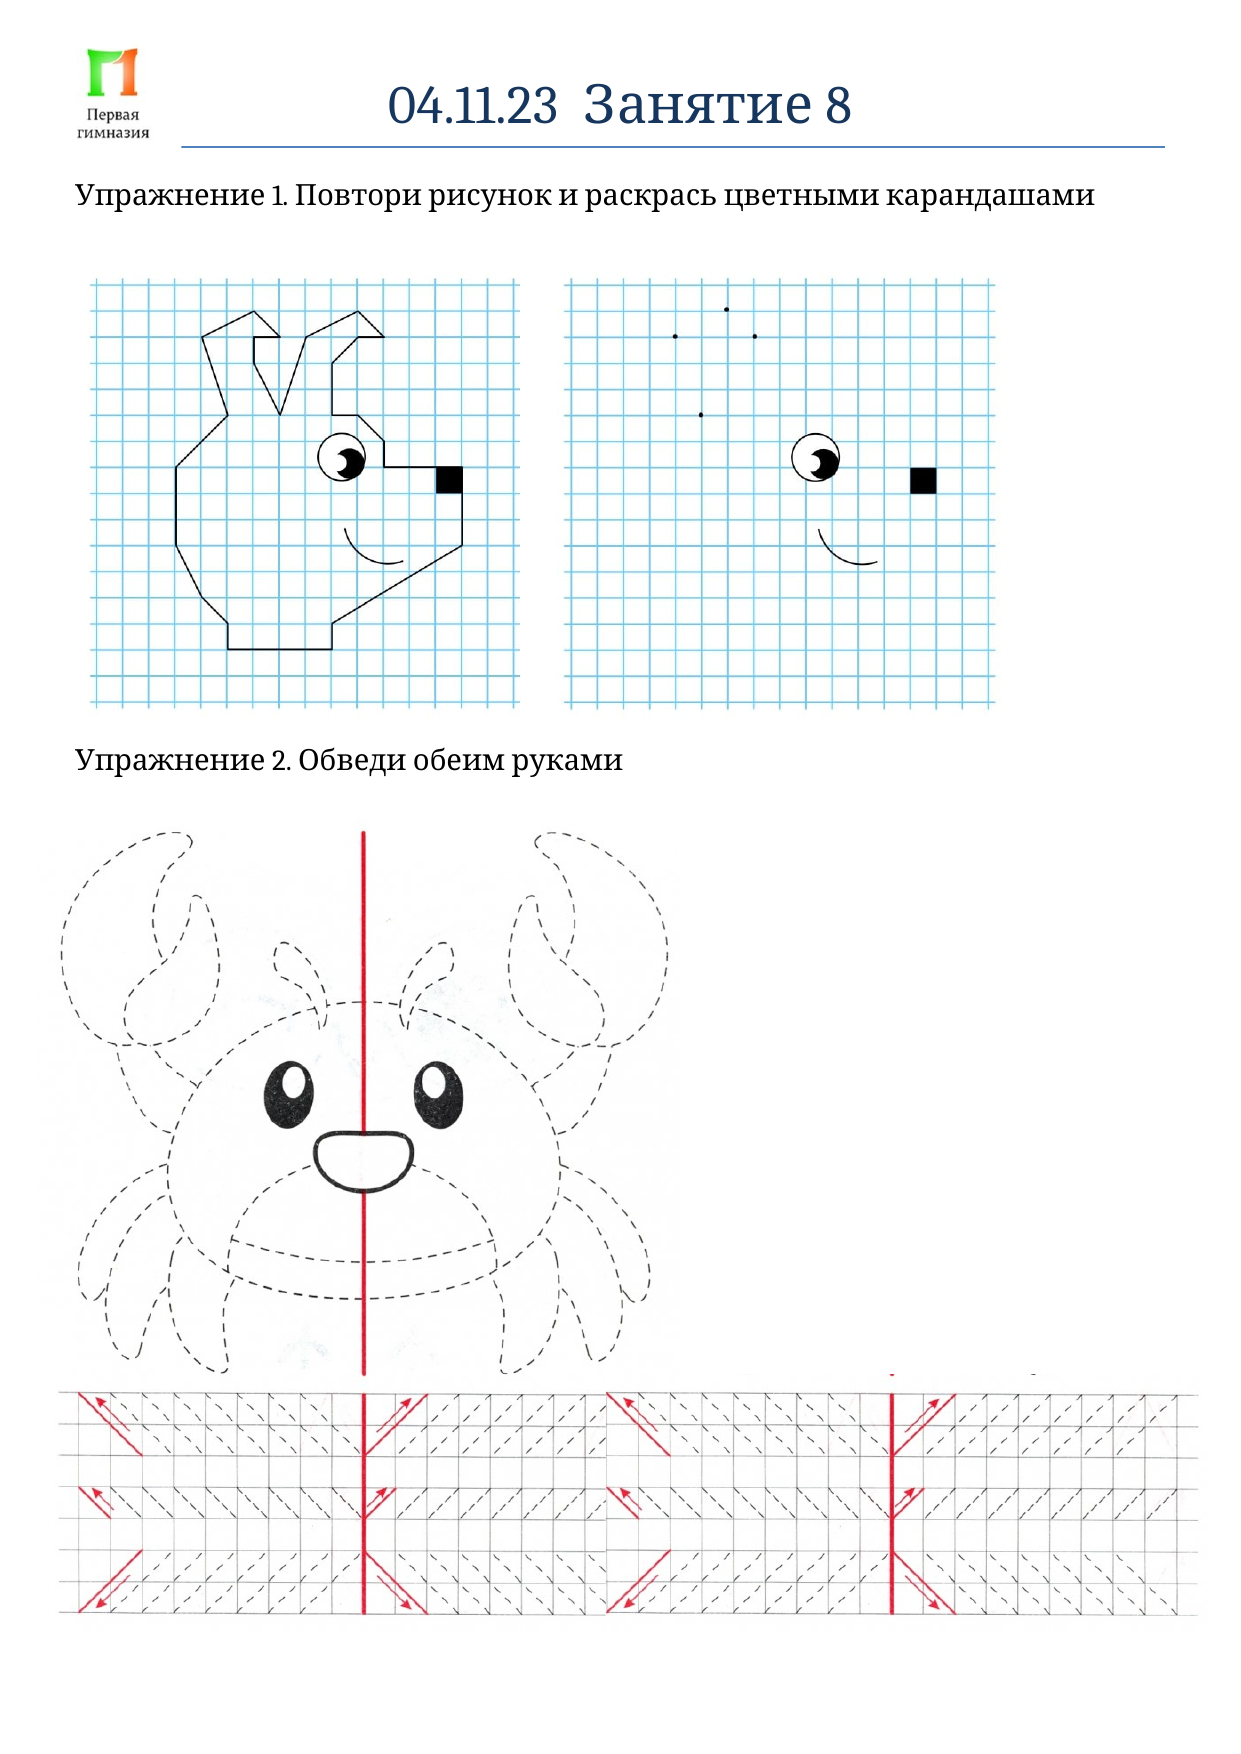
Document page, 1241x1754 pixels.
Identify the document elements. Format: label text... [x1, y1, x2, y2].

title 04.11.23 Занятие 8 [182, 75, 1165, 146]
picture [37, 819, 1210, 1632]
text Упражнение 1. Повтори рисунок и раскрась цветными карандашами [75, 179, 1165, 212]
picture [37, 25, 182, 165]
picture [75, 238, 1007, 720]
text Упражнение 2. Обведи обеим руками [75, 744, 1165, 778]
